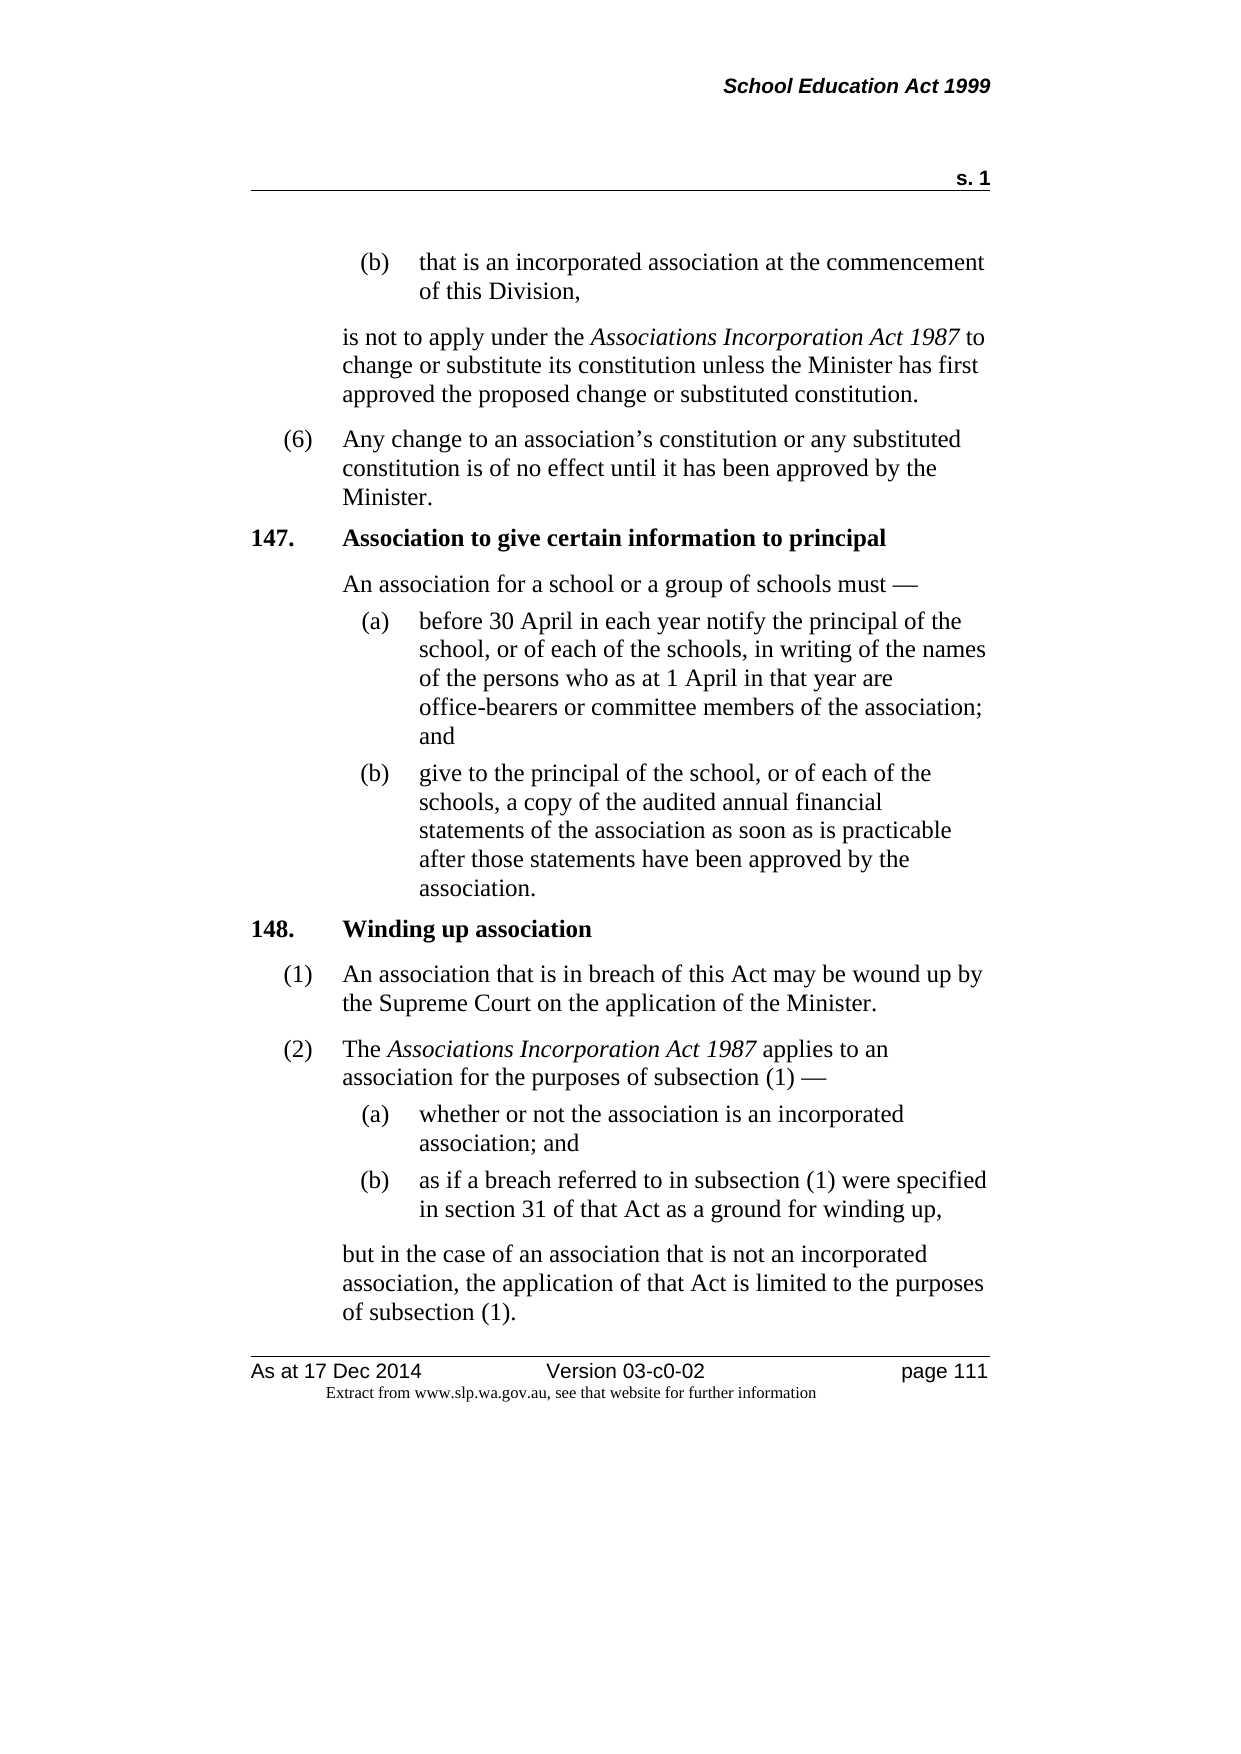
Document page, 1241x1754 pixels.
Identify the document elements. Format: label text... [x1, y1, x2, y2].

subtitle 147. Association to give certain information to principal [251, 523, 990, 552]
text (b) as if a breach referred to in subsection (1) were specified in section 31 of that Act as a ground for winding up, [251, 1165, 990, 1223]
text (2) The Associations Incorporation Act 1987 applies to an association for the purposes of subsection (1) — [251, 1034, 990, 1091]
text (b) that is an incorporated association at the commencement of this Division, [251, 247, 990, 305]
text An association for a school or a group of schools must — [251, 569, 990, 597]
text (a) before 30 April in each year notify the principal of the school, or of each of the schools, in writing of the names of the persons who as at 1 April in that year are office-bearers or committee members of the association; and [251, 606, 990, 749]
text (b) give to the principal of the school, or of each of the schools, a copy of the audited annual financial statements of the association as soon as is practicable after those statements have been approved by the association. [251, 758, 990, 902]
text (1) An association that is in breach of this Act may be wound up by the Supreme Court on the application of the Minister. [251, 959, 990, 1017]
text is not to apply under the Associations Incorporation Act 1987 to change or substitute its constitution unless the Minister has first approved the proposed change or substituted constitution. [251, 322, 990, 408]
subtitle 148. Winding up association [251, 914, 990, 943]
text but in the case of an association that is not an incorporated association, the application of that Act is limited to the purposes of subsection (1). [251, 1239, 990, 1326]
text (a) whether or not the association is an incorporated association; and [251, 1099, 990, 1157]
text (6) Any change to an association’s constitution or any substituted constitution is of no effect until it has been approved by the Minister. [251, 424, 990, 511]
